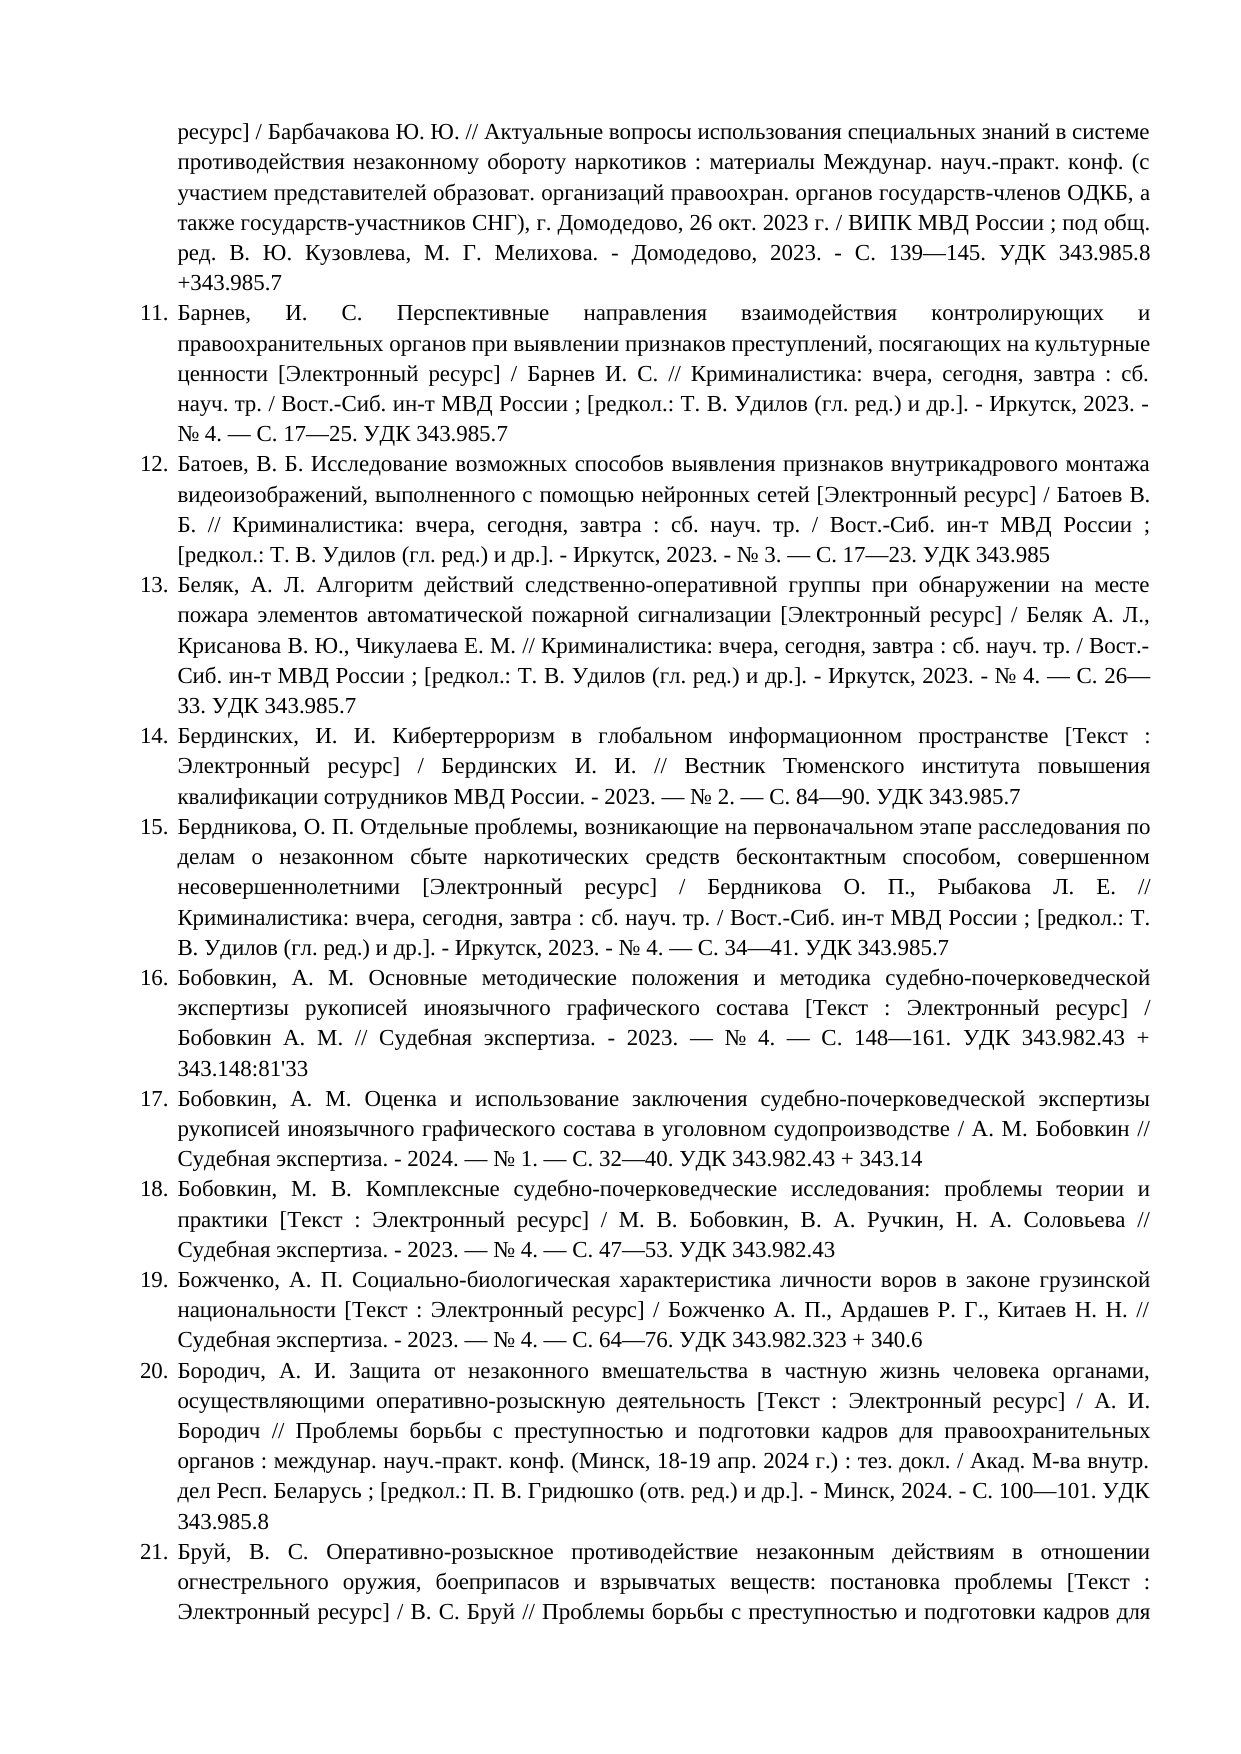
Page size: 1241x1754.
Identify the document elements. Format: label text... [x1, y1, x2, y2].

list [140, 1538, 1152, 1625]
list Бородич, А. И. Защита от незаконного вмешательства в частную жизнь человека органами, осуществляющими оперативно-розыскную деятельность [Текст : Электронный ресурс] / А. И. Бородич // Проблемы борьбы с преступностью и подготовки кадров для правоохранительных органов : междунар. науч.-практ. конф. (Минск, 18-19 апр. 2024 г.) : тез. докл. / Акад. М-ва внутр. дел Респ. Беларусь ; [редкол.: П. В. Гридюшко (отв. ред.) и др.]. - Минск, 2024. - С. 100—101. УДК 343.985.8 [140, 1357, 1152, 1534]
list Батоев, В. Б. Исследование возможных способов выявления признаков внутрикадрового монтажа видеоизображений, выполненного с помощью нейронных сетей [Электронный ресурс] / Батоев В. Б. // Криминалистика: вчера, сегодня, завтра : сб. науч. тр. / Вост.-Сиб. ин-т МВД России ; [редкол.: Т. В. Удилов (гл. ред.) и др.]. - Иркутск, 2023. - № 3. — С. 17—23. УДК 343.985 [140, 450, 1152, 567]
list Бобовкин, А. М. Оценка и использование заключения судебно-почерковедческой экспертизы рукописей иноязычного графического состава в уголовном судопроизводстве / А. М. Бобовкин // Судебная экспертиза. - 2024. — № 1. — С. 32—40. УДК 343.982.43 + 343.14 [140, 1085, 1152, 1172]
list Бердникова, О. П. Отдельные проблемы, возникающие на первоначальном этапе расследования по делам о незаконном сбыте наркотических средств бесконтактным способом, совершенном несовершеннолетними [Электронный ресурс] / Бердникова О. П., Рыбакова Л. Е. // Криминалистика: вчера, сегодня, завтра : сб. науч. тр. / Вост.-Сиб. ин-т МВД России ; [редкол.: Т. В. Удилов (гл. ред.) и др.]. - Иркутск, 2023. - № 4. — С. 34—41. УДК 343.985.7 [140, 813, 1152, 960]
list Бердинских, И. И. Кибертерроризм в глобальном информационном пространстве [Текст : Электронный ресурс] / Бердинских И. И. // Вестник Тюменского института повышения квалификации сотрудников МВД России. - 2023. — № 2. — С. 84—90. УДК 343.985.7 [140, 722, 1152, 809]
list Божченко, А. П. Социально-биологическая характеристика личности воров в законе грузинской национальности [Текст : Электронный ресурс] / Божченко А. П., Ардашев Р. Г., Китаев Н. Н. // Судебная экспертиза. - 2023. — № 4. — С. 64—76. УДК 343.982.323 + 340.6 [140, 1266, 1152, 1353]
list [140, 118, 1152, 296]
list Бобовкин, М. В. Комплексные судебно-почерковедческие исследования: проблемы теории и практики [Текст : Электронный ресурс] / М. В. Бобовкин, В. А. Ручкин, Н. А. Соловьева // Судебная экспертиза. - 2023. — № 4. — С. 47—53. УДК 343.982.43 [140, 1175, 1152, 1262]
list Беляк, А. Л. Алгоритм действий следственно-оперативной группы при обнаружении на месте пожара элементов автоматической пожарной сигнализации [Электронный ресурс] / Беляк А. Л., Крисанова В. Ю., Чикулаева Е. М. // Криминалистика: вчера, сегодня, завтра : сб. науч. тр. / Вост.-Сиб. ин-т МВД России ; [редкол.: Т. В. Удилов (гл. ред.) и др.]. - Иркутск, 2023. - № 4. — С. 26—33. УДК 343.985.7 [140, 571, 1152, 718]
list Барнев, И. С. Перспективные направления взаимодействия контролирующих и правоохранительных органов при выявлении признаков преступлений, посягающих на культурные ценности [Электронный ресурс] / Барнев И. С. // Криминалистика: вчера, сегодня, завтра : сб. науч. тр. / Вост.-Сиб. ин-т МВД России ; [редкол.: Т. В. Удилов (гл. ред.) и др.]. - Иркутск, 2023. - № 4. — С. 17—25. УДК 343.985.7 [140, 299, 1152, 447]
list Бобовкин, А. М. Основные методические положения и методика судебно-почерковедческой экспертизы рукописей иноязычного графического состава [Текст : Электронный ресурс] / Бобовкин А. М. // Судебная экспертиза. - 2023. — № 4. — С. 148—161. УДК 343.982.43 + 343.148:81'33 [140, 964, 1152, 1081]
